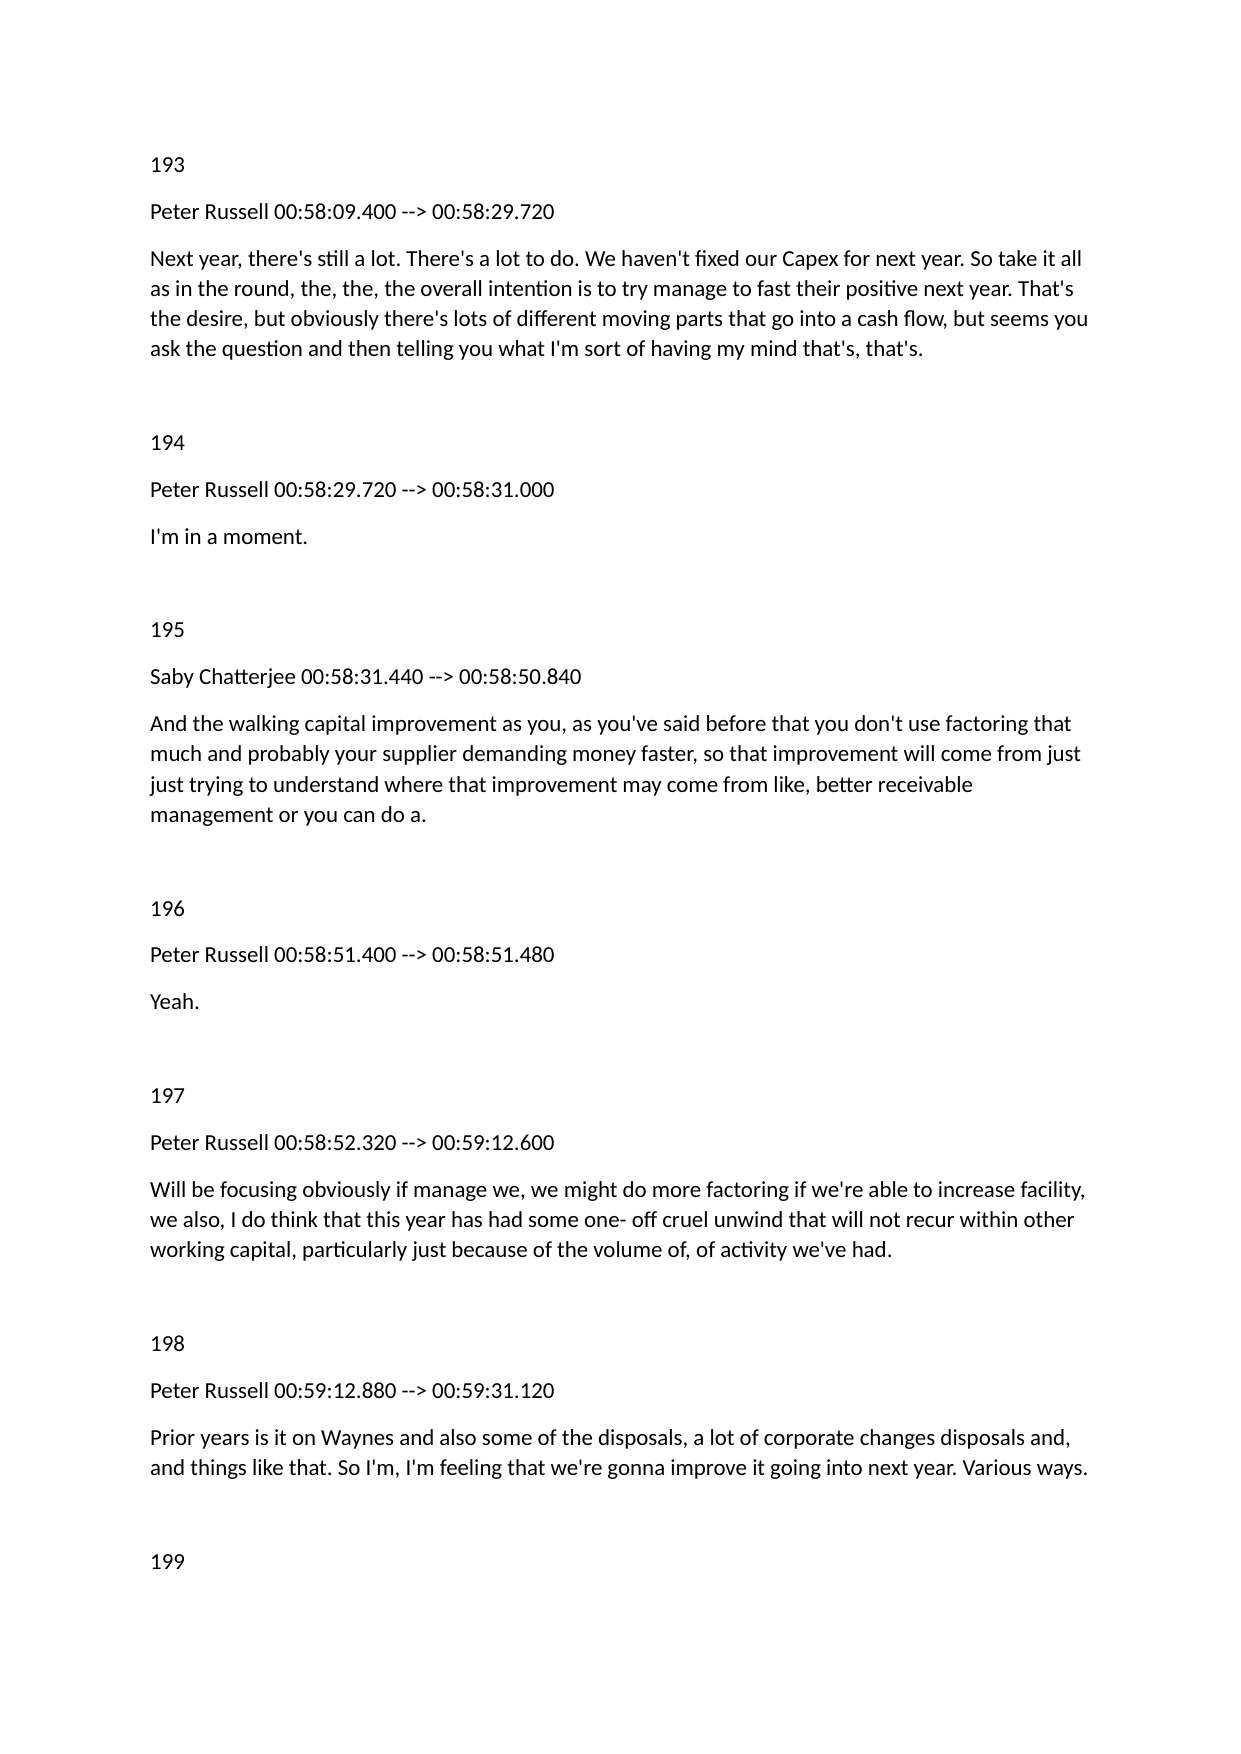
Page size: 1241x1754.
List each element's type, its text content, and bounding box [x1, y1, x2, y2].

text 195 [150, 616, 1090, 644]
text Peter Russell 00:59:12.880 --> 00:59:31.120 [150, 1376, 1090, 1404]
text Peter Russell 00:58:52.320 --> 00:59:12.600 [150, 1128, 1090, 1156]
text Will be focusing obviously if manage we, we might do more factoring if we're able to increase facility, we also, I do think that this year has had some one- off cruel unwind that will not recur within other working capital, particularly just because of the volume of, of activity we've had. [150, 1175, 1090, 1263]
text Peter Russell 00:58:09.400 --> 00:58:29.720 [150, 197, 1090, 225]
text 196 [150, 894, 1090, 922]
text Next year, there's still a lot. There's a lot to do. We haven't fixed our Capex for next year. So take it all as in the round, the, the, the overall intention is to try manage to fast their positive next year. That's the desire, but obviously there's lots of different moving parts that go into a cash flow, but seems you ask the question and then telling you what I'm sort of having my mind that's, that's. [150, 244, 1090, 362]
text And the walking capital improvement as you, as you've said before that you don't use factoring that much and probably your supplier demanding money faster, so that improvement will come from just just trying to understand where that improvement may come from like, better receivable management or you can do a. [150, 709, 1090, 828]
text 194 [150, 428, 1090, 456]
text Peter Russell 00:58:29.720 --> 00:58:31.000 [150, 475, 1090, 503]
text 198 [150, 1329, 1090, 1357]
text Yeah. [150, 987, 1090, 1016]
text Prior years is it on Waynes and also some of the disposals, a lot of corporate changes disposals and, and things like that. So I'm, I'm feeling that we're gonna improve it going into next year. Various ways. [150, 1423, 1090, 1481]
text Peter Russell 00:58:51.400 --> 00:58:51.480 [150, 941, 1090, 969]
text I'm in a moment. [150, 522, 1090, 550]
text 197 [150, 1081, 1090, 1109]
text Saby Chatterjee 00:58:31.440 --> 00:58:50.840 [150, 662, 1090, 691]
text 193 [150, 150, 1090, 178]
text 199 [150, 1547, 1090, 1575]
